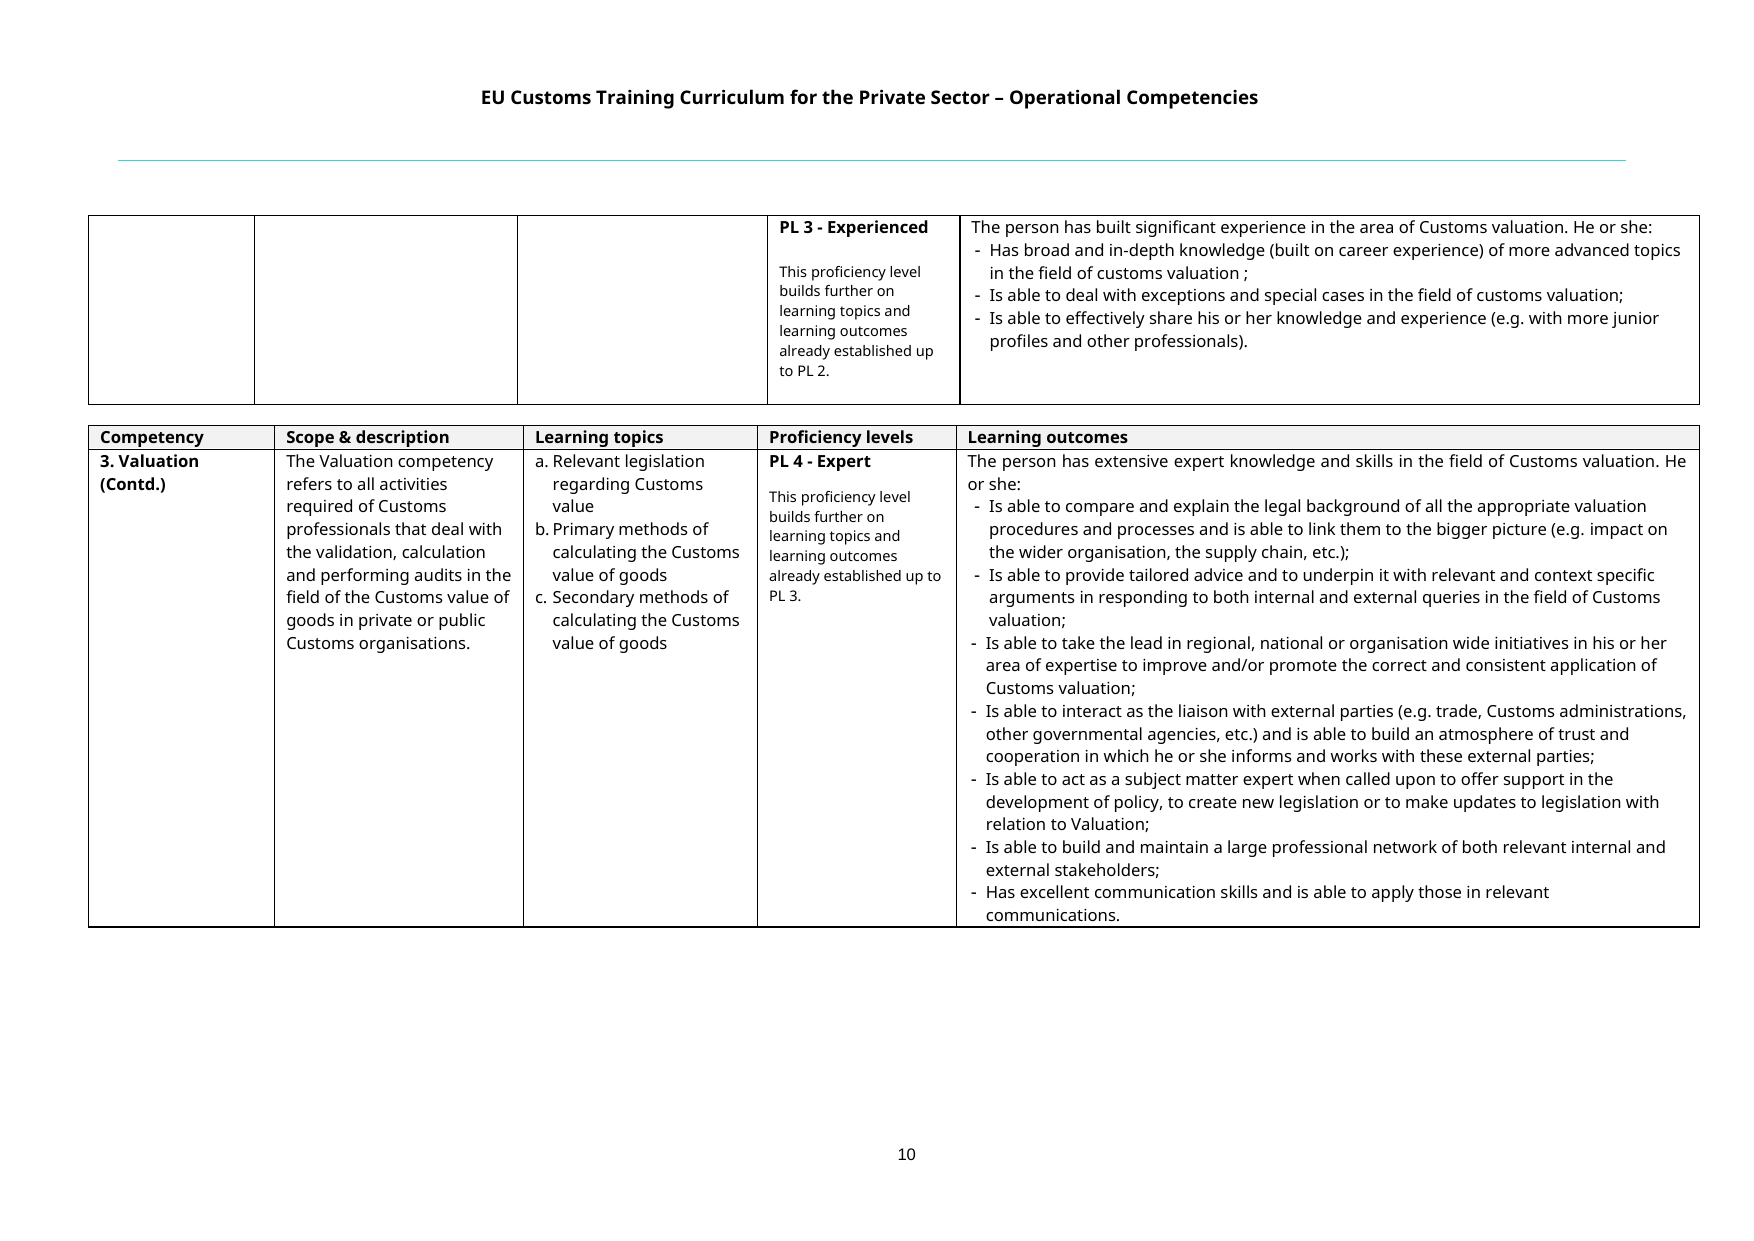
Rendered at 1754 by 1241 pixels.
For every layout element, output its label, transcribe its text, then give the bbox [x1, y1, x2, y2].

table_cell The Valuation competency refers to all activities required of Customs professionals that deal with the validation, calculation and performing audits in the field of the Customs value of goods in private or public Customs organisations. [275, 450, 523, 926]
table_header Learning outcomes [957, 426, 1699, 448]
table_cell PL 3 - Experienced This proficiency level builds further on learning topics and learning outcomes already established up to PL 2. [768, 216, 959, 403]
table_header Competency [89, 426, 274, 448]
table_cell PL 4 - Expert This proficiency level builds further on learning topics and learning outcomes already established up to PL 3. [758, 450, 956, 926]
table_cell The person has built significant experience in the area of Customs valuation. He or she: Has broad and in-depth knowledge (built on career experience) of more advanced topics in the field of customs valuation ; Is able to deal with exceptions and special cases in the field of customs valuation; Is able to effectively share his or her knowledge and experience (e.g. with more junior profiles and other professionals). [961, 216, 1699, 403]
table_cell 3. Valuation (Contd.) [89, 450, 274, 926]
table_header Proficiency levels [758, 426, 956, 448]
table_cell The person has extensive expert knowledge and skills in the field of Customs valuation. He or she: Is able to compare and explain the legal background of all the appropriate valuation procedures and processes and is able to link them to the bigger picture (e.g. impact on the wider organisation, the supply chain, etc.); Is able to provide tailored advice and to underpin it with relevant and context specific arguments in responding to both internal and external queries in the field of Customs valuation; Is able to take the lead in regional, national or organisation wide initiatives in his or her area of expertise to improve and/or promote the correct and consistent application of Customs valuation; Is able to interact as the liaison with external parties (e.g. trade, Customs administrations, other governmental agencies, etc.) and is able to build an atmosphere of trust and cooperation in which he or she informs and works with these external parties; Is able to act as a subject matter expert when called upon to offer support in the development of policy, to create new legislation or to make updates to legislation with relation to Valuation; Is able to build and maintain a large professional network of both relevant internal and external stakeholders; Has excellent communication skills and is able to apply those in relevant communications. [957, 450, 1699, 926]
table_cell Relevant legislation regarding Customs value Primary methods of calculating the Customs value of goods Secondary methods of calculating the Customs value of goods [524, 450, 757, 926]
table_header Learning topics [524, 426, 757, 448]
table_header Scope & description [275, 426, 523, 448]
